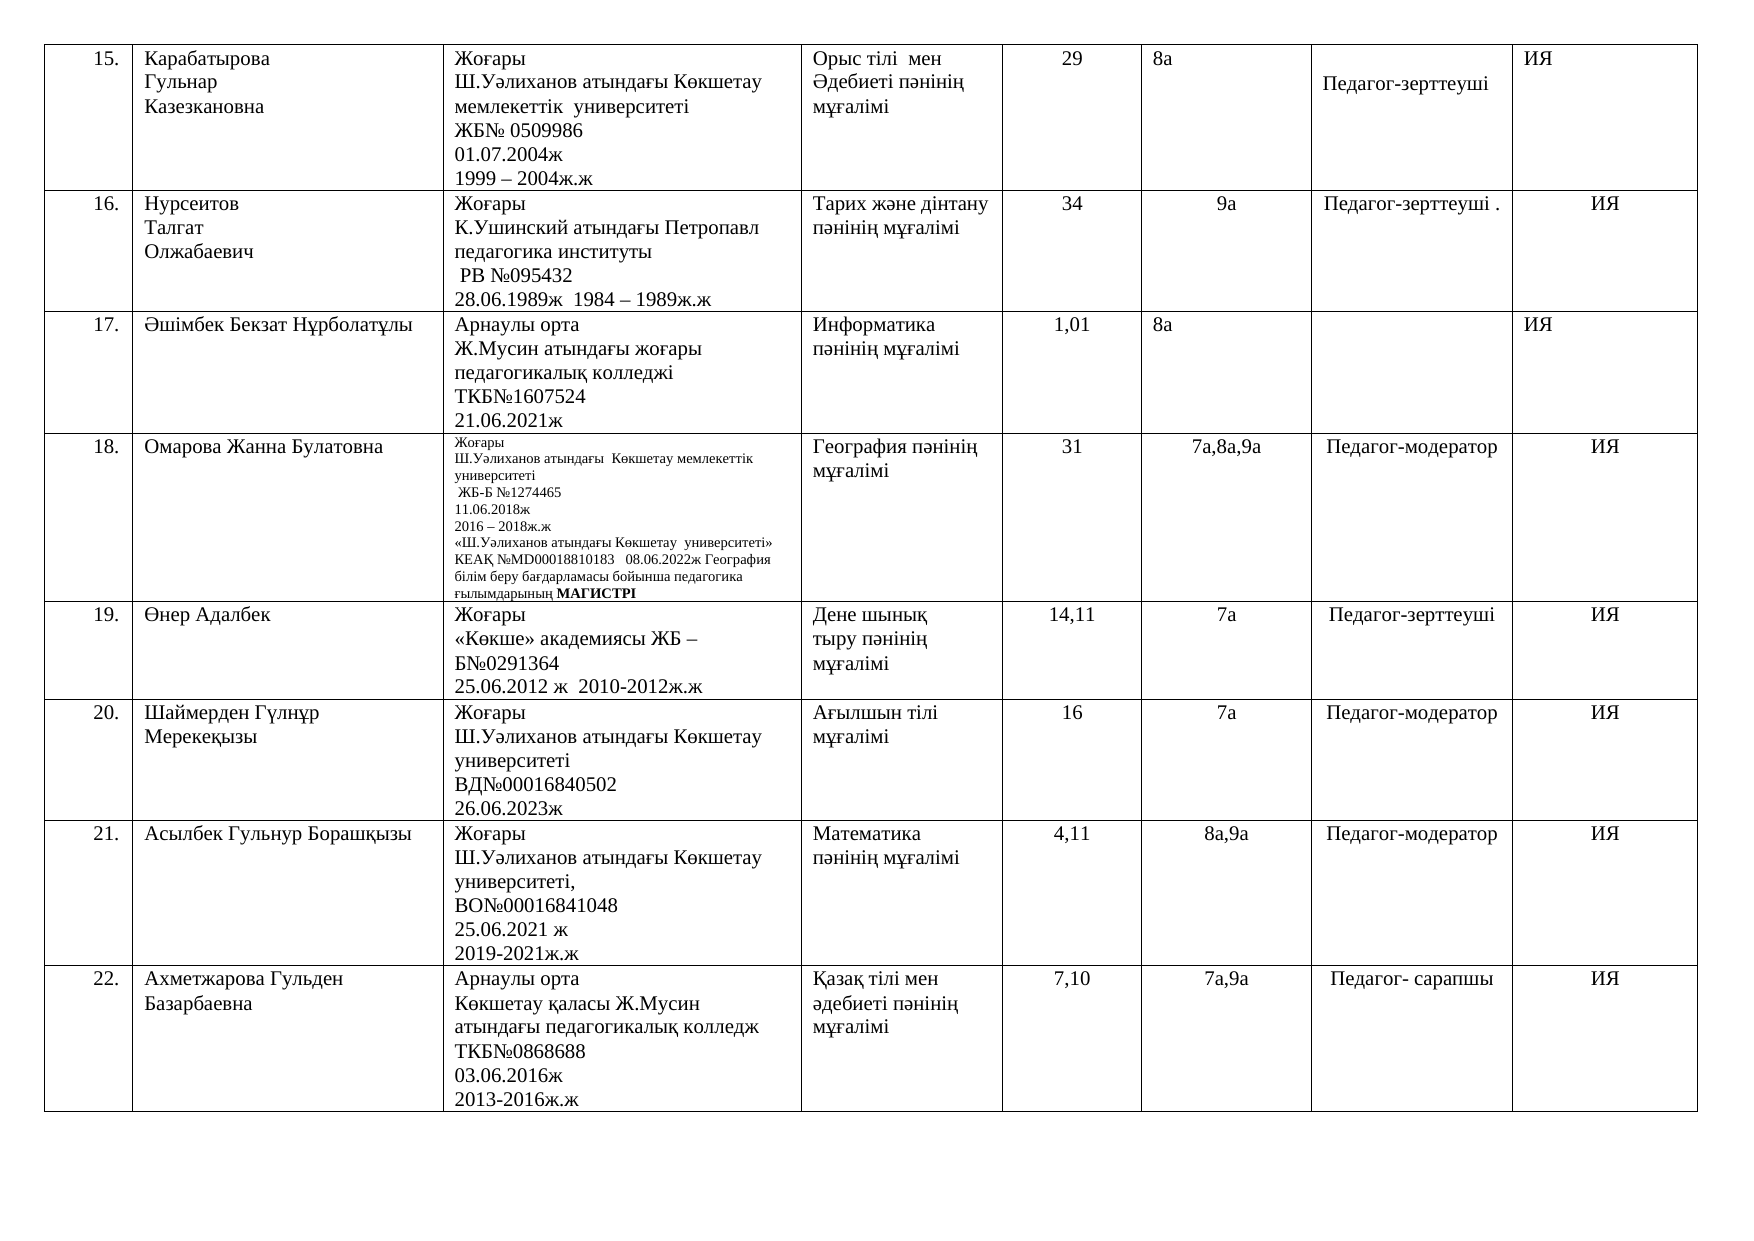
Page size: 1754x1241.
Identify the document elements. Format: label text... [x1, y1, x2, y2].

table_cell Өнер Адалбек [133, 602, 443, 698]
table_cell ИЯ [1513, 312, 1697, 432]
table_cell Карабатырова Гульнар Казезкановна [133, 45, 443, 190]
table_cell Педагог-модератор [1312, 821, 1512, 965]
table_cell 7,10 [1003, 966, 1141, 1111]
table_cell Жоғары «Көкше» академиясы ЖБ – Б№0291364 25.06.2012 ж 2010-2012ж.ж [444, 602, 801, 698]
table_cell ИЯ [1513, 434, 1697, 601]
table_cell Педагог-зерттеуші [1312, 45, 1512, 190]
table_cell [45, 602, 132, 698]
table_cell Математика пәнінің мұғалімі [802, 821, 1002, 965]
table_cell Нурсеитов Талгат Олжабаевич [133, 191, 443, 311]
table_cell Орыс тілі мен Әдебиеті пәнінің мұғалімі [802, 45, 1002, 190]
table_cell Әшімбек Бекзат Нұрболатұлы [133, 312, 443, 432]
table_cell Дене шынық тыру пәнінің мұғалімі [802, 602, 1002, 698]
table_cell [1312, 312, 1512, 432]
table_cell [45, 821, 132, 965]
table_cell Жоғары Ш.Уәлиханов атындағы Көкшетау мемлекеттік университеті ЖБ№ 0509986 01.07.2004ж 1999 – 2004ж.ж [444, 45, 801, 190]
table_cell Педагог-зерттеуші [1312, 602, 1512, 698]
table_cell Информатика пәнінің мұғалімі [802, 312, 1002, 432]
table_cell [45, 700, 132, 820]
table_cell ИЯ [1513, 700, 1697, 820]
table_cell Ағылшын тілі мұғалімі [802, 700, 1002, 820]
table_cell 4,11 [1003, 821, 1141, 965]
table_cell ИЯ [1513, 45, 1697, 190]
table_cell 8а [1142, 312, 1311, 432]
table_cell [45, 312, 132, 432]
table_cell Педагог-модератор [1312, 700, 1512, 820]
table_cell ИЯ [1513, 191, 1697, 311]
table_cell 14,11 [1003, 602, 1141, 698]
table_cell ИЯ [1513, 966, 1697, 1111]
table_cell [45, 434, 132, 601]
table_cell Шаймерден Гүлнұр Мерекеқызы [133, 700, 443, 820]
table_cell 7а [1142, 700, 1311, 820]
table_cell Жоғары Ш.Уәлиханов атындағы Көкшетау университеті, BO№00016841048 25.06.2021 ж 2019-2021ж.ж [444, 821, 801, 965]
table_cell Жоғары К.Ушинский атындағы Петропавл педагогика институты РВ №095432 28.06.1989ж 1984 – 1989ж.ж [444, 191, 801, 311]
table_cell Жоғары Ш.Уәлиханов атындағы Көкшетау университеті ВД№00016840502 26.06.2023ж [444, 700, 801, 820]
table_cell Арнаулы орта Ж.Мусин атындағы жоғары педагогикалық колледжі ТКБ№1607524 21.06.2021ж [444, 312, 801, 432]
table_cell 31 [1003, 434, 1141, 601]
table_cell Жоғары Ш.Уәлиханов атындағы Көкшетау мемлекеттік университеті ЖБ-Б №1274465 11.06.2018ж 2016 – 2018ж.ж «Ш.Уәлиханов атындағы Көкшетау университеті» КЕАҚ №МD00018810183 08.06.2022ж География білім беру бағдарламасы бойынша педагогика ғылымдарының МАГИСТРІ [444, 434, 801, 601]
table_cell 16 [1003, 700, 1141, 820]
table_cell Асылбек Гульнур Борашқызы [133, 821, 443, 965]
table_cell Педагог-модератор [1312, 434, 1512, 601]
table_cell 9а [1142, 191, 1311, 311]
table_cell Тарих және дінтану пәнінің мұғалімі [802, 191, 1002, 311]
table_cell Ахметжарова Гульден Базарбаевна [133, 966, 443, 1111]
table_cell Педагог- сарапшы [1312, 966, 1512, 1111]
table_cell Арнаулы орта Көкшетау қаласы Ж.Мусин атындағы педагогикалық колледж ТКБ№0868688 03.06.2016ж 2013-2016ж.ж [444, 966, 801, 1111]
table_cell [45, 45, 132, 190]
table_cell 34 [1003, 191, 1141, 311]
table_cell [45, 191, 132, 311]
table_cell ИЯ [1513, 821, 1697, 965]
table_cell Омарова Жанна Булатовна [133, 434, 443, 601]
table_cell География пәнінің мұғалімі [802, 434, 1002, 601]
table_cell Педагог-зерттеуші . [1312, 191, 1512, 311]
table_cell 7а,9а [1142, 966, 1311, 1111]
table_cell 7а [1142, 602, 1311, 698]
table_cell [45, 966, 132, 1111]
table_cell 29 [1003, 45, 1141, 190]
table_cell 8а,9а [1142, 821, 1311, 965]
table_cell Қазақ тілі мен әдебиеті пәнінің мұғалімі [802, 966, 1002, 1111]
table_cell 8а [1142, 45, 1311, 190]
table_cell 1,01 [1003, 312, 1141, 432]
table_cell ИЯ [1513, 602, 1697, 698]
table_cell 7а,8а,9а [1142, 434, 1311, 601]
